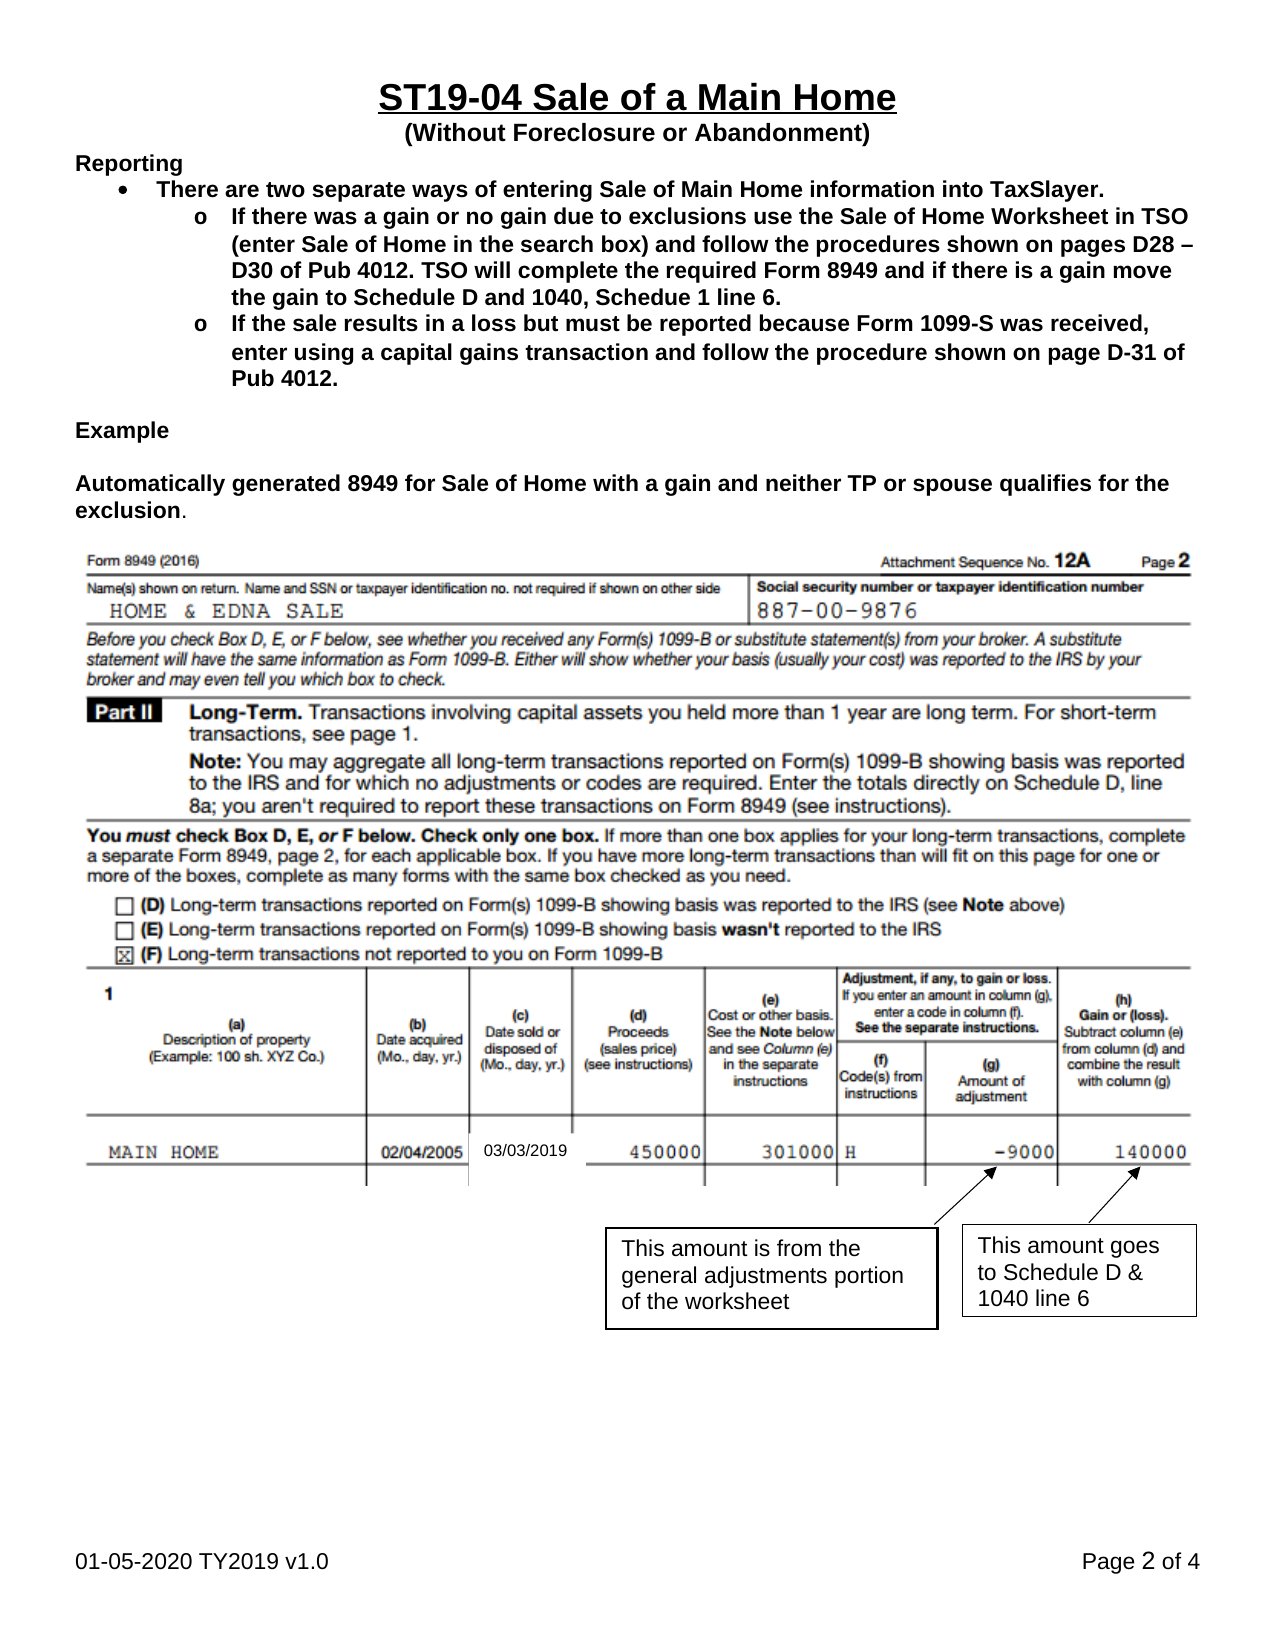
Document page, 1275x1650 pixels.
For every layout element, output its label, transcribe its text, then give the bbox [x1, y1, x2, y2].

text Reporting [75, 150, 1200, 176]
text Example [75, 417, 1200, 444]
list If there was a gain or no gain due to exclusions use the Sale of Home Worksheet in TSO (enter Sale of Home in the search box) and follow the procedures shown on pages D28 – D30 of Pub 4012. TSO will complete the required Form 8949 and if there is a gain move the gain to Schedule D and 1040, Schedue 1 line 6. [194, 203, 1200, 310]
picture [75, 549, 1200, 1186]
list There are two separate ways of entering Sale of Main Home information into TaxSlayer. [119, 176, 1200, 203]
list If the sale results in a loss but must be reported because Form 1099-S was received, enter using a capital gains transaction and follow the procedure shown on page D-31 of Pub 4012. [194, 310, 1200, 391]
text Automatically generated 8949 for Sale of Home with a gain and neither TP or spouse qualifies for the exclusion. [75, 470, 1200, 523]
